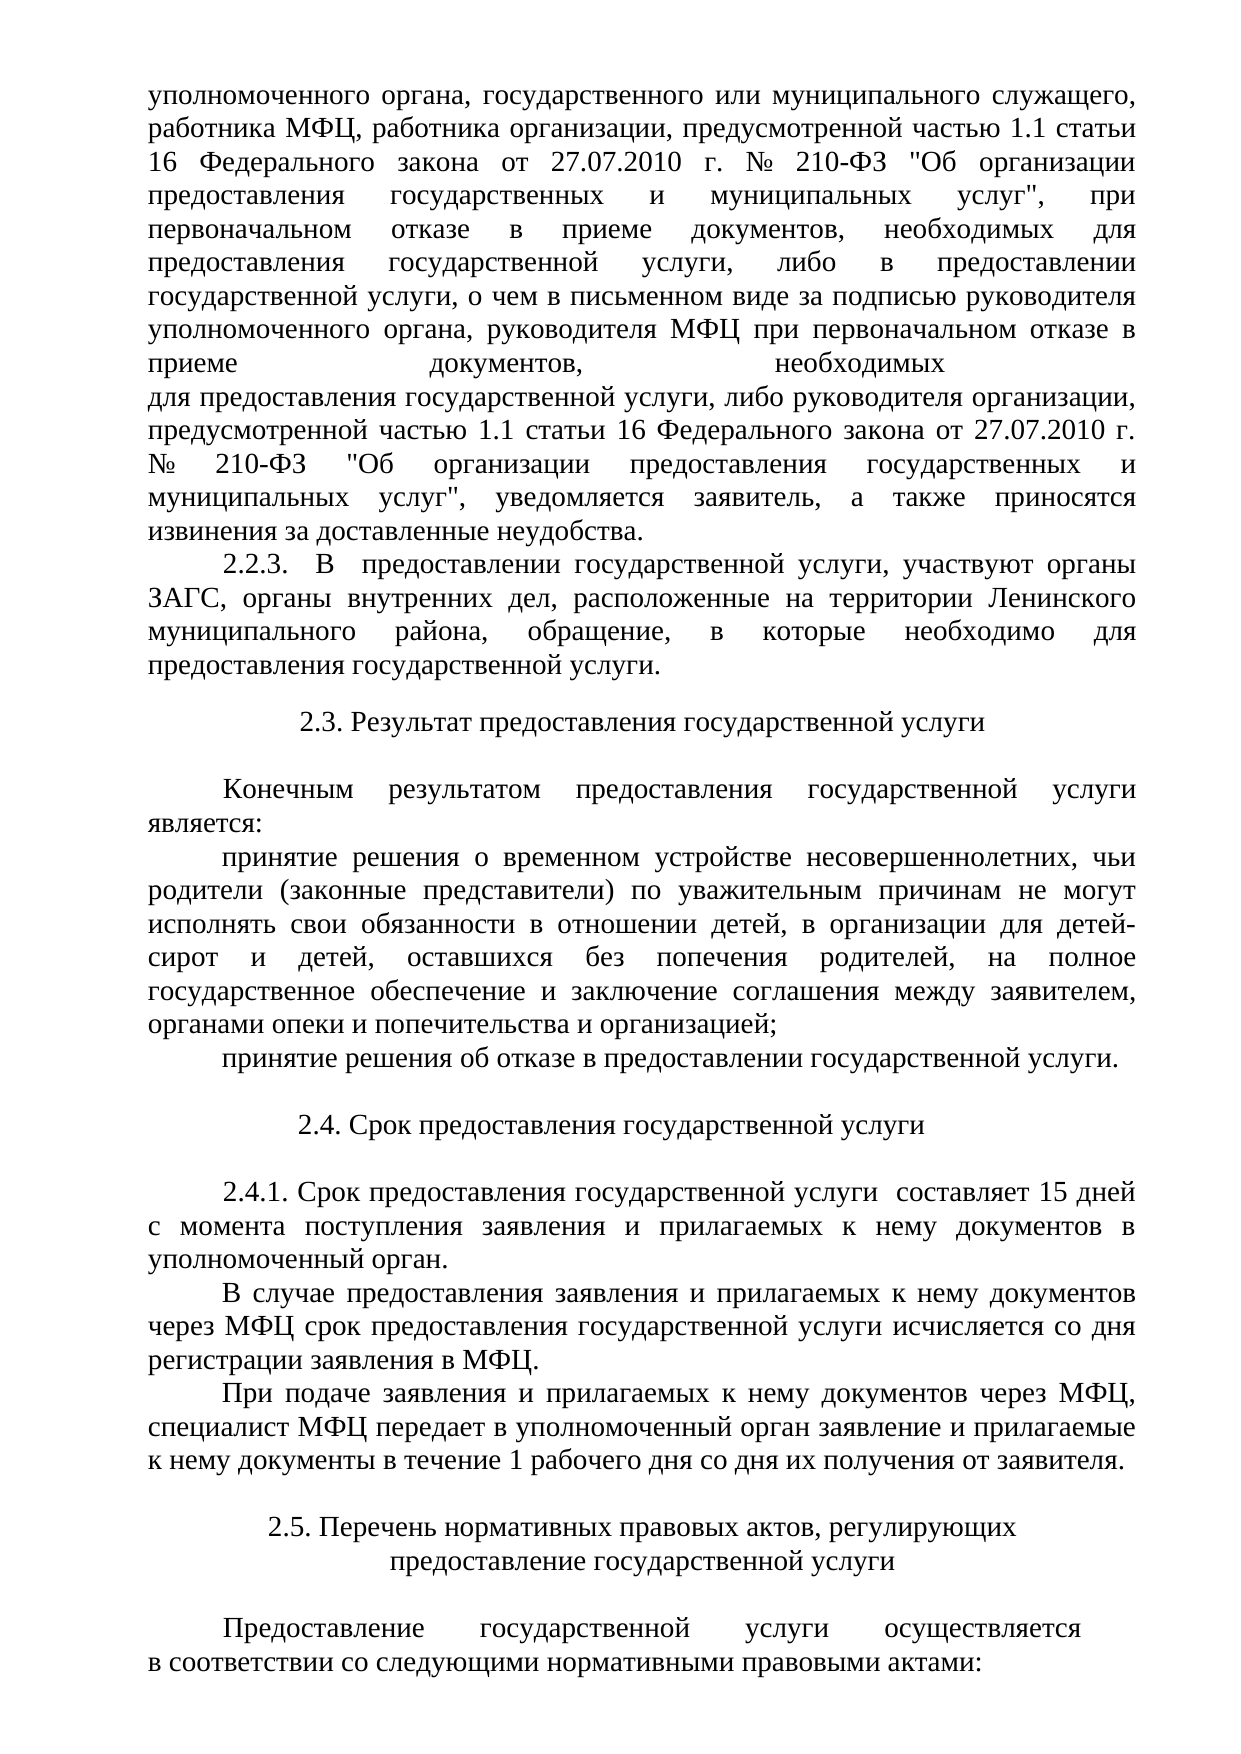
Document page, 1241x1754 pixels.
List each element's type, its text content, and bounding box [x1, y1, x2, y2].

text 2.4. Срок предоставления государственной услуги [148, 1107, 1137, 1141]
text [148, 77, 1137, 546]
text 2.5. Перечень нормативных правовых актов, регулирующих [148, 1509, 1137, 1543]
text Конечным результатом предоставления государственной услуги является: [148, 772, 1137, 839]
text предоставление государственной услуги [148, 1543, 1137, 1577]
text При подаче заявления и прилагаемых к нему документов через МФЦ, специалист МФЦ передает в уполномоченный орган заявление и прилагаемые к нему документы в течение 1 рабочего дня со дня их получения от заявителя. [148, 1375, 1137, 1476]
text 2.4.1. Срок предоставления государственной услуги составляет 15 дней с момента поступления заявления и прилагаемых к нему документов в уполномоченный орган. [148, 1174, 1137, 1275]
text 2.2.3. В предоставлении государственной услуги, участвуют органы ЗАГС, органы внутренних дел, расположенные на территории Ленинского муниципального района, обращение, в которые необходимо для предоставления государственной услуги. [148, 546, 1137, 681]
text принятие решения об отказе в предоставлении государственной услуги. [148, 1040, 1137, 1073]
text 2.3. Результат предоставления государственной услуги [148, 704, 1137, 738]
text В случае предоставления заявления и прилагаемых к нему документов через МФЦ срок предоставления государственной услуги исчисляется со дня регистрации заявления в МФЦ. [148, 1275, 1137, 1375]
text Предоставление государственной услуги осуществляется в соответствии со следующими нормативными правовыми актами: [148, 1610, 1137, 1677]
text принятие решения о временном устройстве несовершеннолетних, чьи родители (законные представители) по уважительным причинам не могут исполнять свои обязанности в отношении детей, в организации для детей-сирот и детей, оставшихся без попечения родителей, на полное государственное обеспечение и заключение соглашения между заявителем, органами опеки и попечительства и организацией; [148, 839, 1137, 1040]
